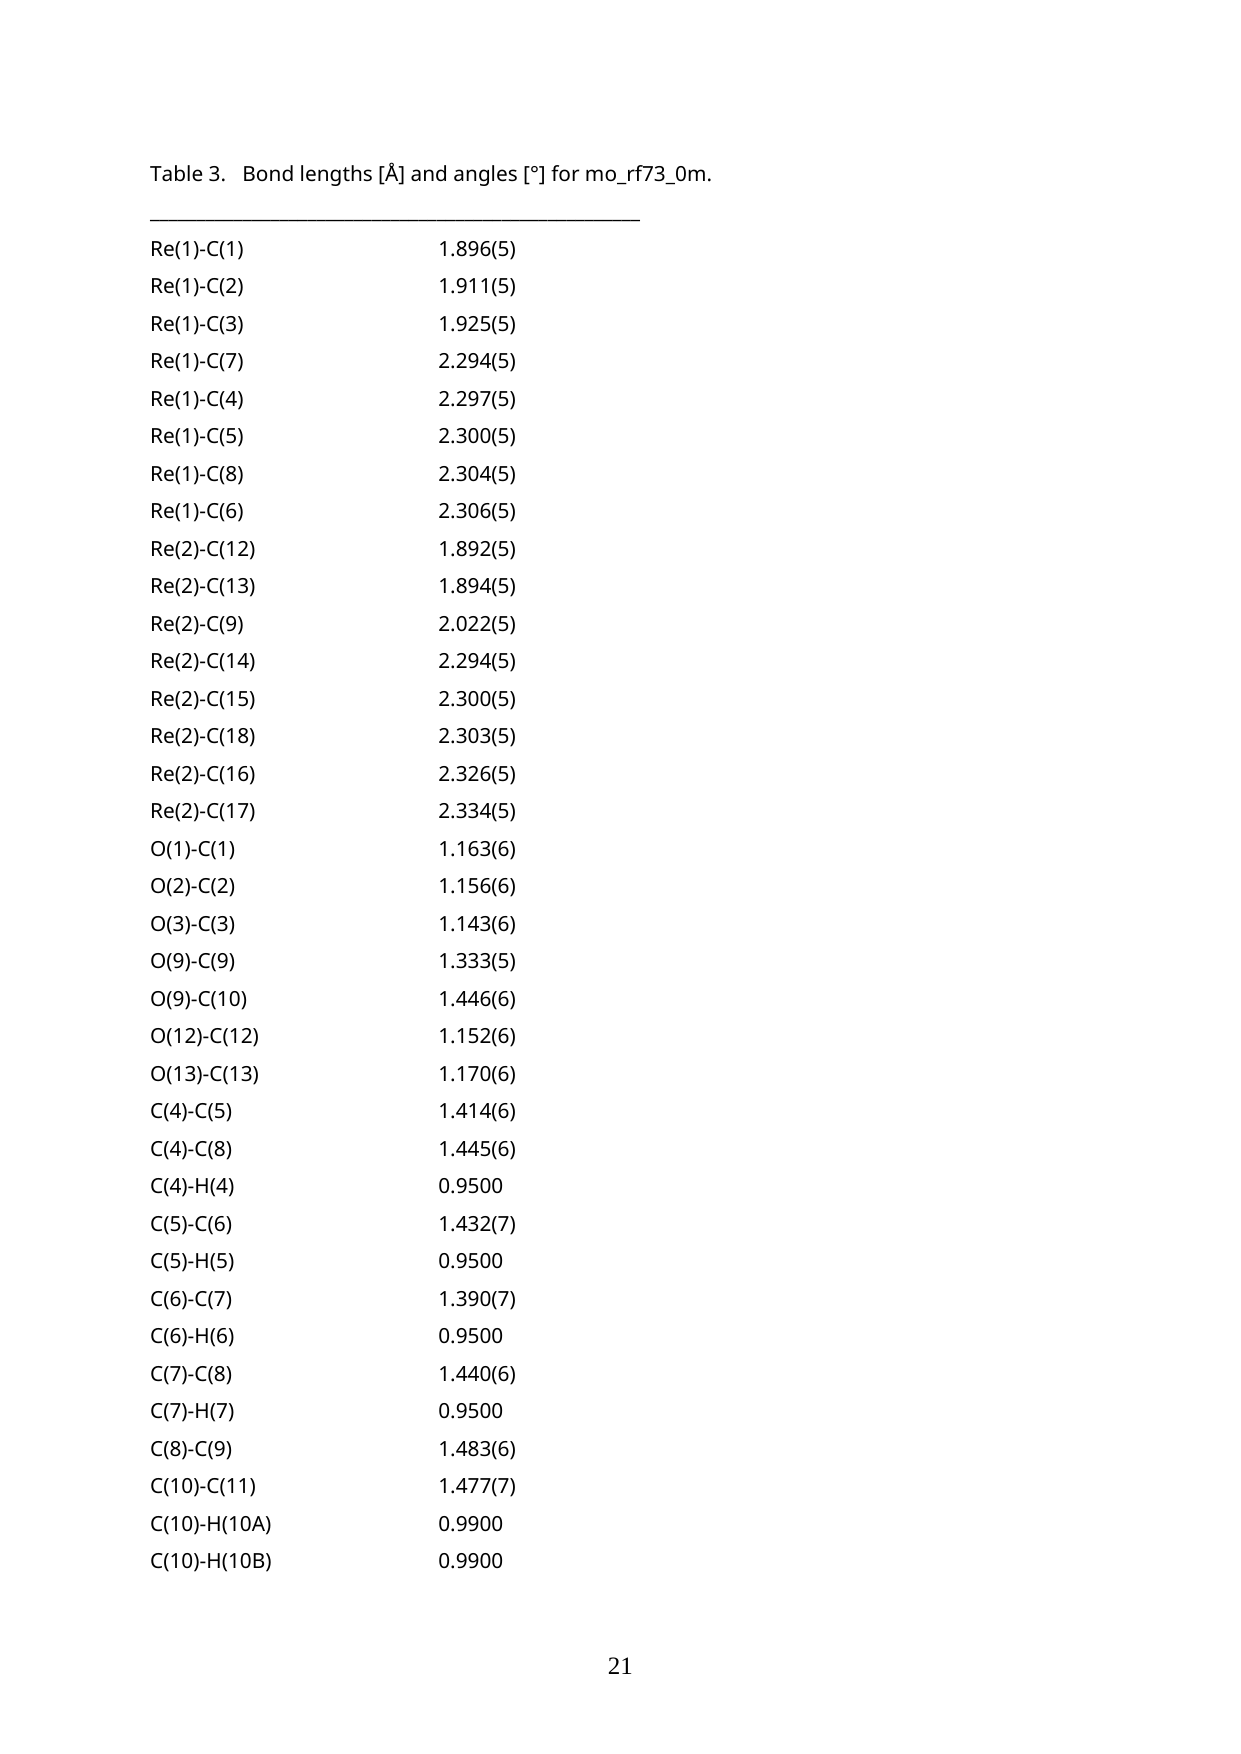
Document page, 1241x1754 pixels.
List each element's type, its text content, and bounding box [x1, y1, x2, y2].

text C(10)-H(10A) 0.9900 [150, 1500, 1090, 1537]
text O(9)-C(10) 1.446(6) [150, 975, 1090, 1012]
text C(10)-C(11) 1.477(7) [150, 1462, 1090, 1500]
text Re(2)-C(17) 2.334(5) [150, 787, 1090, 825]
text Re(2)-C(14) 2.294(5) [150, 637, 1090, 675]
text C(4)-C(8) 1.445(6) [150, 1125, 1090, 1162]
text Re(2)-C(16) 2.326(5) [150, 750, 1090, 787]
text Re(1)-C(2) 1.911(5) [150, 262, 1090, 300]
text O(12)-C(12) 1.152(6) [150, 1012, 1090, 1050]
text C(8)-C(9) 1.483(6) [150, 1425, 1090, 1462]
text O(9)-C(9) 1.333(5) [150, 937, 1090, 975]
text O(13)-C(13) 1.170(6) [150, 1050, 1090, 1087]
text C(5)-H(5) 0.9500 [150, 1237, 1090, 1275]
text C(4)-H(4) 0.9500 [150, 1162, 1090, 1200]
text C(6)-H(6) 0.9500 [150, 1312, 1090, 1350]
text C(4)-C(5) 1.414(6) [150, 1087, 1090, 1125]
text O(2)-C(2) 1.156(6) [150, 862, 1090, 900]
text Re(1)-C(8) 2.304(5) [150, 450, 1090, 487]
text Re(2)-C(15) 2.300(5) [150, 675, 1090, 712]
text Re(1)-C(3) 1.925(5) [150, 300, 1090, 337]
text Re(2)-C(18) 2.303(5) [150, 712, 1090, 750]
text O(3)-C(3) 1.143(6) [150, 900, 1090, 937]
text Re(2)-C(9) 2.022(5) [150, 600, 1090, 637]
text Re(1)-C(6) 2.306(5) [150, 487, 1090, 525]
text C(6)-C(7) 1.390(7) [150, 1275, 1090, 1312]
text _____________________________________________________ [150, 187, 1090, 225]
text Re(2)-C(12) 1.892(5) [150, 525, 1090, 562]
text C(7)-H(7) 0.9500 [150, 1387, 1090, 1425]
text O(1)-C(1) 1.163(6) [150, 825, 1090, 862]
text C(7)-C(8) 1.440(6) [150, 1350, 1090, 1387]
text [150, 150, 1090, 187]
text Re(2)-C(13) 1.894(5) [150, 562, 1090, 600]
text Re(1)-C(1) 1.896(5) [150, 225, 1090, 262]
text Re(1)-C(5) 2.300(5) [150, 412, 1090, 450]
text Re(1)-C(4) 2.297(5) [150, 375, 1090, 412]
text C(10)-H(10B) 0.9900 [150, 1537, 1090, 1575]
text Re(1)-C(7) 2.294(5) [150, 337, 1090, 375]
text C(5)-C(6) 1.432(7) [150, 1200, 1090, 1237]
